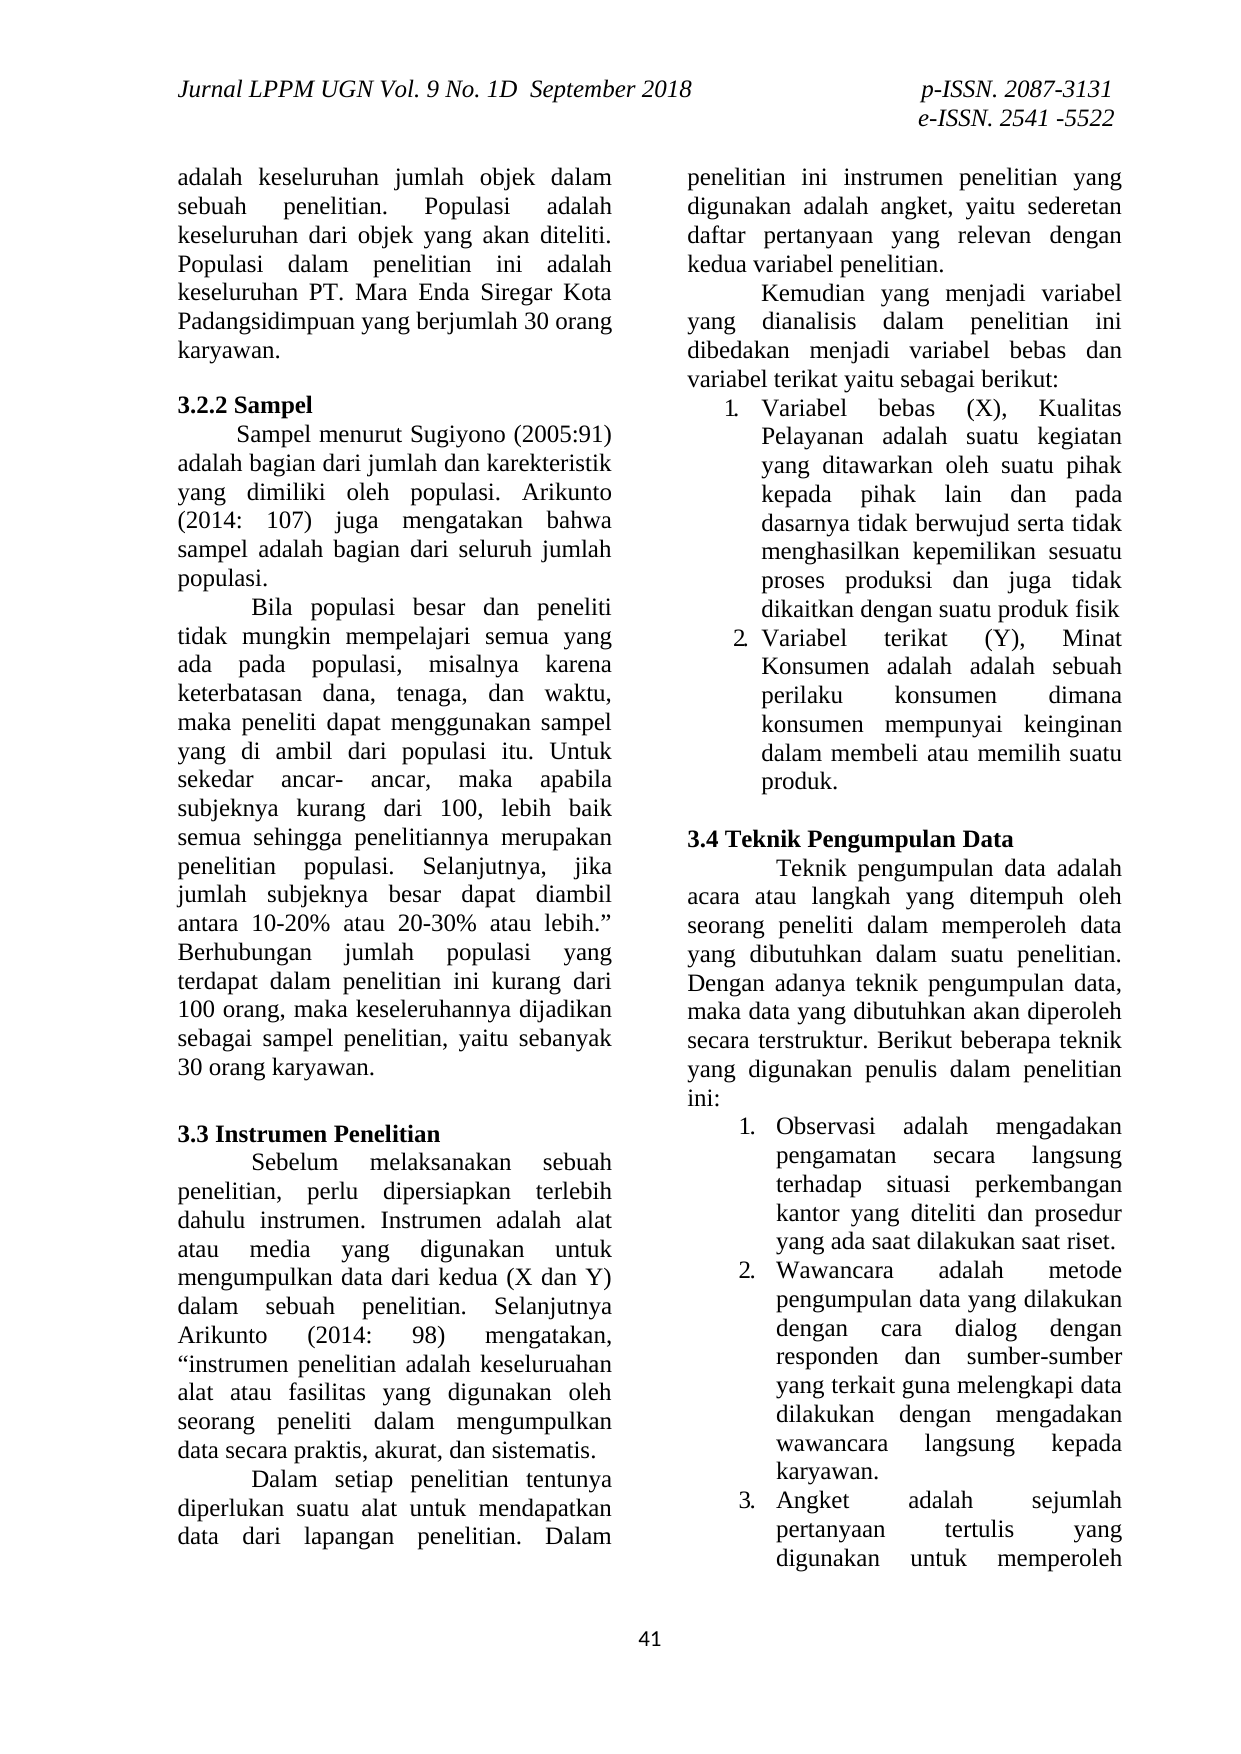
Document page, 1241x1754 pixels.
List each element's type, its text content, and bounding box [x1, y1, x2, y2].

subtitle 3.4 Teknik Pengumpulan Data [687, 824, 1122, 853]
subtitle 3.2.2 Sampel [177, 391, 612, 419]
list Observasi adalah mengadakan pengamatan secara langsung terhadap situasi perkembangan kantor yang diteliti dan prosedur yang ada saat dilakukan saat riset. [738, 1111, 1122, 1255]
list Variabel terikat (Y), Minat Konsumen adalah adalah sebuah perilaku konsumen dimana konsumen mempunyai keinginan dalam membeli atau memilih suatu produk. [733, 623, 1122, 795]
list Variabel bebas (X), Kualitas Pelayanan adalah suatu kegiatan yang ditawarkan oleh suatu pihak kepada pihak lain dan pada dasarnya tidak berwujud serta tidak menghasilkan kepemilikan sesuatu proses produksi dan juga tidak dikaitkan dengan suatu produk fisik [723, 393, 1122, 623]
text Teknik pengumpulan data adalah acara atau langkah yang ditempuh oleh seorang peneliti dalam memperoleh data yang dibutuhkan dalam suatu penelitian. Dengan adanya teknik pengumpulan data, maka data yang dibutuhkan akan diperoleh secara terstruktur. Berikut beberapa teknik yang digunakan penulis dalam penelitian ini: [687, 853, 1122, 1111]
text Kemudian yang menjadi variabel yang dianalisis dalam penelitian ini dibedakan menjadi variabel bebas dan variabel terikat yaitu sebagai berikut: [687, 278, 1122, 393]
text Dalam setiap penelitian tentunya diperlukan suatu alat untuk mendapatkan data dari lapangan penelitian. Dalam penelitian ini instrumen penelitian yang digunakan adalah angket, yaitu sederetan daftar pertanyaan yang relevan dengan kedua variabel penelitian. [177, 1464, 612, 1550]
text Sebelum melaksanakan sebuah penelitian, perlu dipersiapkan terlebih dahulu instrumen. Instrumen adalah alat atau media yang digunakan untuk mengumpulkan data dari kedua (X dan Y) dalam sebuah penelitian. Selanjutnya Arikunto (2014: 98) mengatakan, “instrumen penelitian adalah keseluruahan alat atau fasilitas yang digunakan oleh seorang peneliti dalam mengumpulkan data secara praktis, akurat, dan sistematis. [177, 1147, 612, 1464]
text Dalam setiap penelitian tentunya diperlukan suatu alat untuk mendapatkan data dari lapangan penelitian. Dalam penelitian ini instrumen penelitian yang digunakan adalah angket, yaitu sederetan daftar pertanyaan yang relevan dengan kedua variabel penelitian. [687, 162, 1122, 277]
text Sampel menurut Sugiyono (2005:91) adalah bagian dari jumlah dan karekteristik yang dimiliki oleh populasi. Arikunto (2014: 107) juga mengatakan bahwa sampel adalah bagian dari seluruh jumlah populasi. [177, 419, 612, 592]
subtitle 3.3 Instrumen Penelitian [177, 1119, 612, 1147]
list Wawancara adalah metode pengumpulan data yang dilakukan dengan cara dialog dengan responden dan sumber-sumber yang terkait guna melengkapi data dilakukan dengan mengadakan wawancara langsung kepada karyawan. [738, 1255, 1122, 1485]
text Bila populasi besar dan peneliti tidak mungkin mempelajari semua yang ada pada populasi, misalnya karena keterbatasan dana, tenaga, dan waktu, maka peneliti dapat menggunakan sampel yang di ambil dari populasi itu. Untuk sekedar ancar- ancar, maka apabila subjeknya kurang dari 100, lebih baik semua sehingga penelitiannya merupakan penelitian populasi. Selanjutnya, jika jumlah subjeknya besar dapat diambil antara 10-20% atau 20-30% atau lebih.” Berhubungan jumlah populasi yang terdapat dalam penelitian ini kurang dari 100 orang, maka keseleruhannya dijadikan sebagai sampel penelitian, yaitu sebanyak 30 orang karyawan. [177, 592, 612, 1081]
